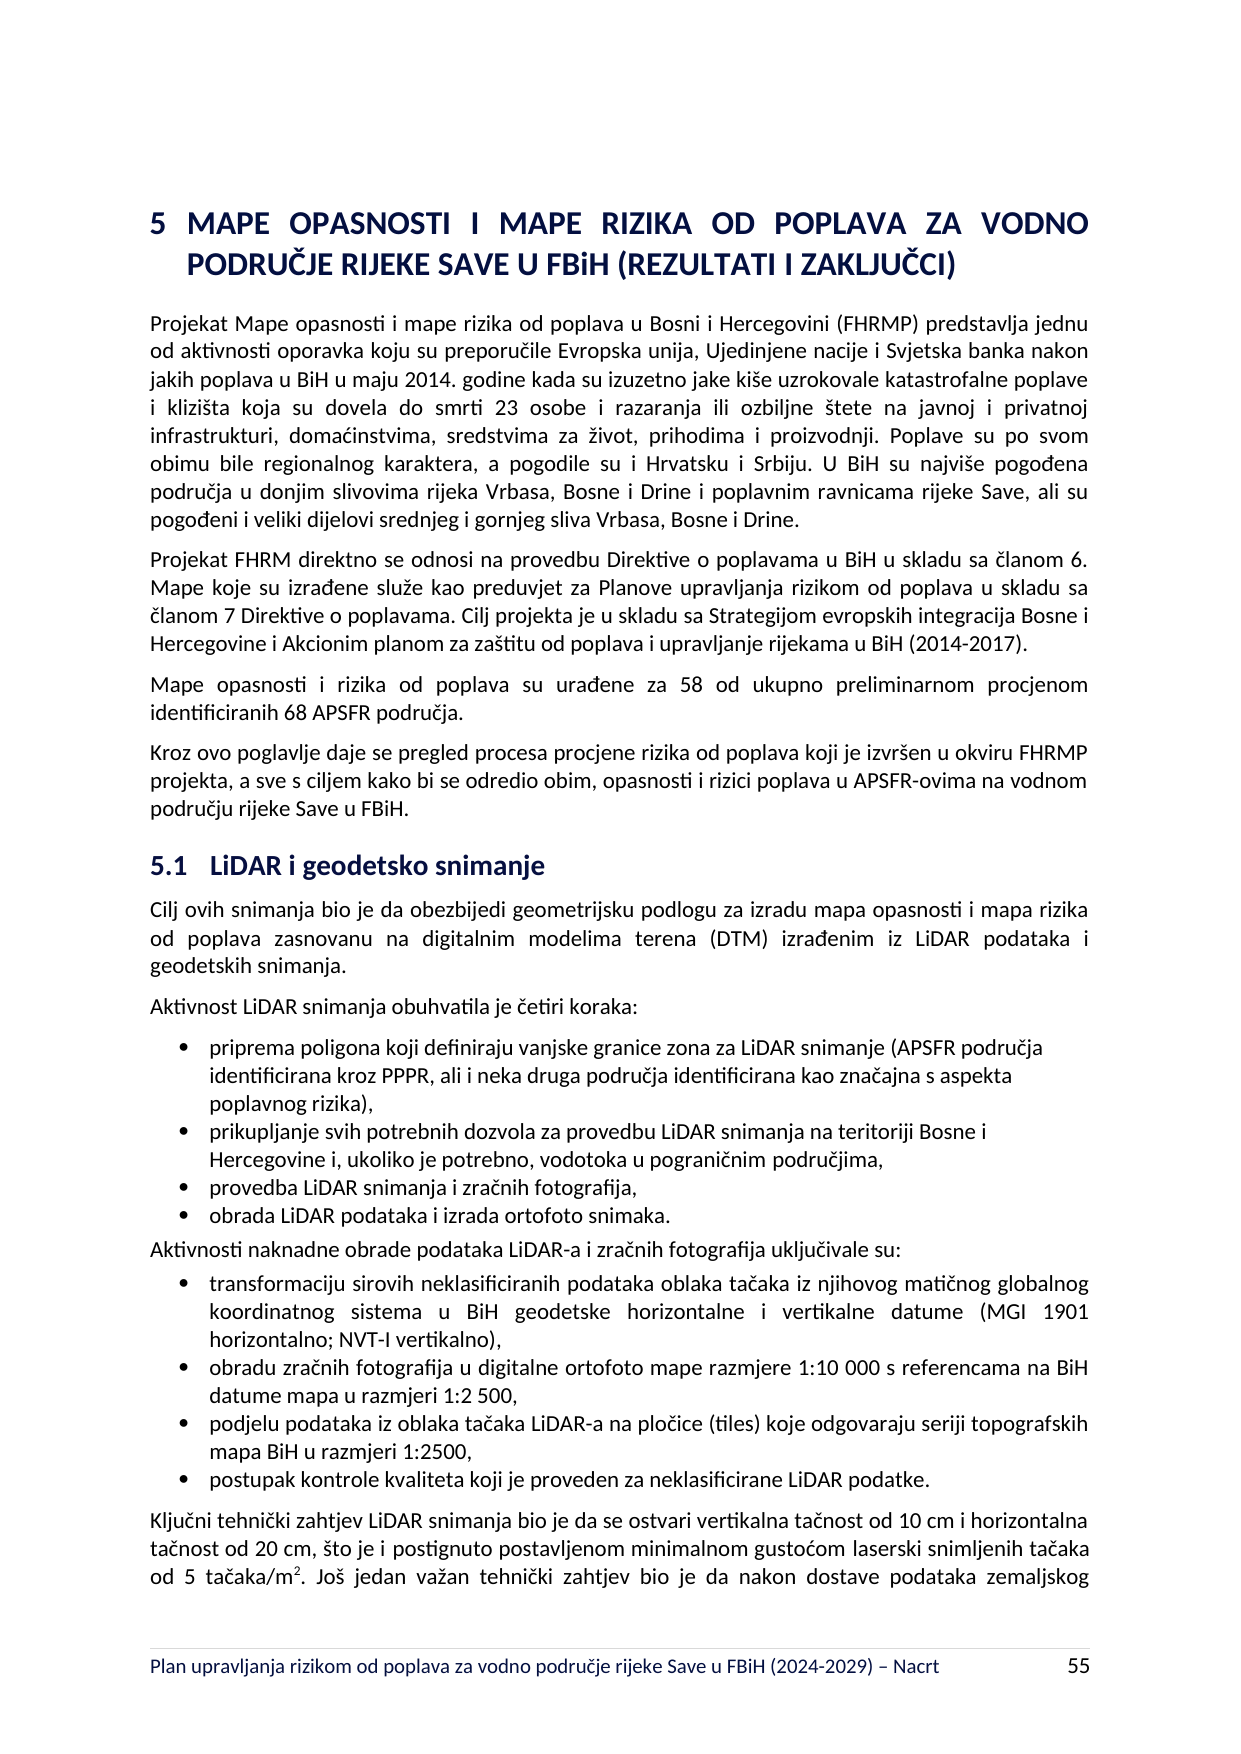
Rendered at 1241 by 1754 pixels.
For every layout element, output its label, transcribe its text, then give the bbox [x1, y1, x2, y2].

text Mape opasnosti i rizika od poplava su urađene za 58 od ukupno preliminarnom procjenom identificiranih 68 APSFR područja. [150, 670, 1090, 726]
list priprema poligona koji definiraju vanjske granice zona za LiDAR snimanje (APSFR područja identificirana kroz PPPR, ali i neka druga područja identificirana kao značajna s aspekta poplavnog rizika), [179, 1033, 1096, 1117]
text Projekat Mape opasnosti i mape rizika od poplava u Bosni i Hercegovini (FHRMP) predstavlja jednu od aktivnosti oporavka koju su preporučile Evropska unija, Ujedinjene nacije i Svjetska banka nakon jakih poplava u BiH u maju 2014. godine kada su izuzetno jake kiše uzrokovale katastrofalne poplave i klizišta koja su dovela do smrti 23 osobe i razaranja ili ozbiljne štete na javnoj i privatnoj infrastrukturi, domaćinstvima, sredstvima za život, prihodima i proizvodnji. Poplave su po svom obimu bile regionalnog karaktera, a pogodile su i Hrvatsku i Srbiju. U BiH su najviše pogođena područja u donjim slivovima rijeka Vrbasa, Bosne i Drine i poplavnim ravnicama rijeke Save, ali su pogođeni i veliki dijelovi srednjeg i gornjeg sliva Vrbasa, Bosne i Drine. [150, 309, 1090, 533]
list transformaciju sirovih neklasificiranih podataka oblaka tačaka iz njihovog matičnog globalnog koordinatnog sistema u BiH geodetske horizontalne i vertikalne datume (MGI 1901 horizontalno; NVT-I vertikalno), [179, 1269, 1090, 1353]
list obrada LiDAR podataka i izrada ortofoto snimaka. [179, 1201, 1096, 1229]
text Kroz ovo poglavlje daje se pregled procesa procjene rizika od poplava koji je izvršen u okviru FHRMP projekta, a sve s ciljem kako bi se odredio obim, opasnosti i rizici poplava u APSFR-ovima na vodnom području rijeke Save u FBiH. [150, 738, 1090, 822]
list podjelu podataka iz oblaka tačaka LiDAR-a na pločice (tiles) koje odgovaraju seriji topografskih mapa BiH u razmjeri 1:2500, [179, 1409, 1090, 1466]
subtitle LiDAR i geodetsko snimanje [150, 847, 1090, 883]
text Projekat FHRM direktno se odnosi na provedbu Direktive o poplavama u BiH u skladu sa članom 6. Mape koje su izrađene služe kao preduvjet za Planove upravljanja rizikom od poplava u skladu sa članom 7 Direktive o poplavama. Cilj projekta je u skladu sa Strategijom evropskih integracija Bosne i Hercegovine i Akcionim planom za zaštitu od poplava i upravljanje rijekama u BiH (2014-2017). [150, 545, 1090, 657]
list provedba LiDAR snimanja i zračnih fotografija, [179, 1173, 1096, 1201]
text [150, 1506, 1090, 1590]
text Cilj ovih snimanja bio je da obezbijedi geometrijsku podlogu za izradu mapa opasnosti i mapa rizika od poplava zasnovanu na digitalnim modelima terena (DTM) izrađenim iz LiDAR podataka i geodetskih snimanja. [150, 896, 1090, 980]
list Aktivnosti naknadne obrade podataka LiDAR-a i zračnih fotografija uključivale su: [150, 1235, 1090, 1263]
list postupak kontrole kvaliteta koji je proveden za neklasificirane LiDAR podatke. [179, 1466, 1090, 1493]
subtitle MAPE OPASNOSTI I MAPE RIZIKA OD POPLAVA ZA VODNO PODRUČJE RIJEKE SAVE U FBiH (REZULTATI I ZAKLJUČCI) [149, 202, 1090, 284]
text Aktivnost LiDAR snimanja obuhvatila je četiri koraka: [150, 992, 1090, 1020]
list prikupljanje svih potrebnih dozvola za provedbu LiDAR snimanja na teritoriji Bosne i Hercegovine i, ukoliko je potrebno, vodotoka u pograničnim područjima, [179, 1117, 1096, 1173]
list obradu zračnih fotografija u digitalne ortofoto mape razmjere 1:10 000 s referencama na BiH datume mapa u razmjeri 1:2 500, [179, 1353, 1090, 1409]
